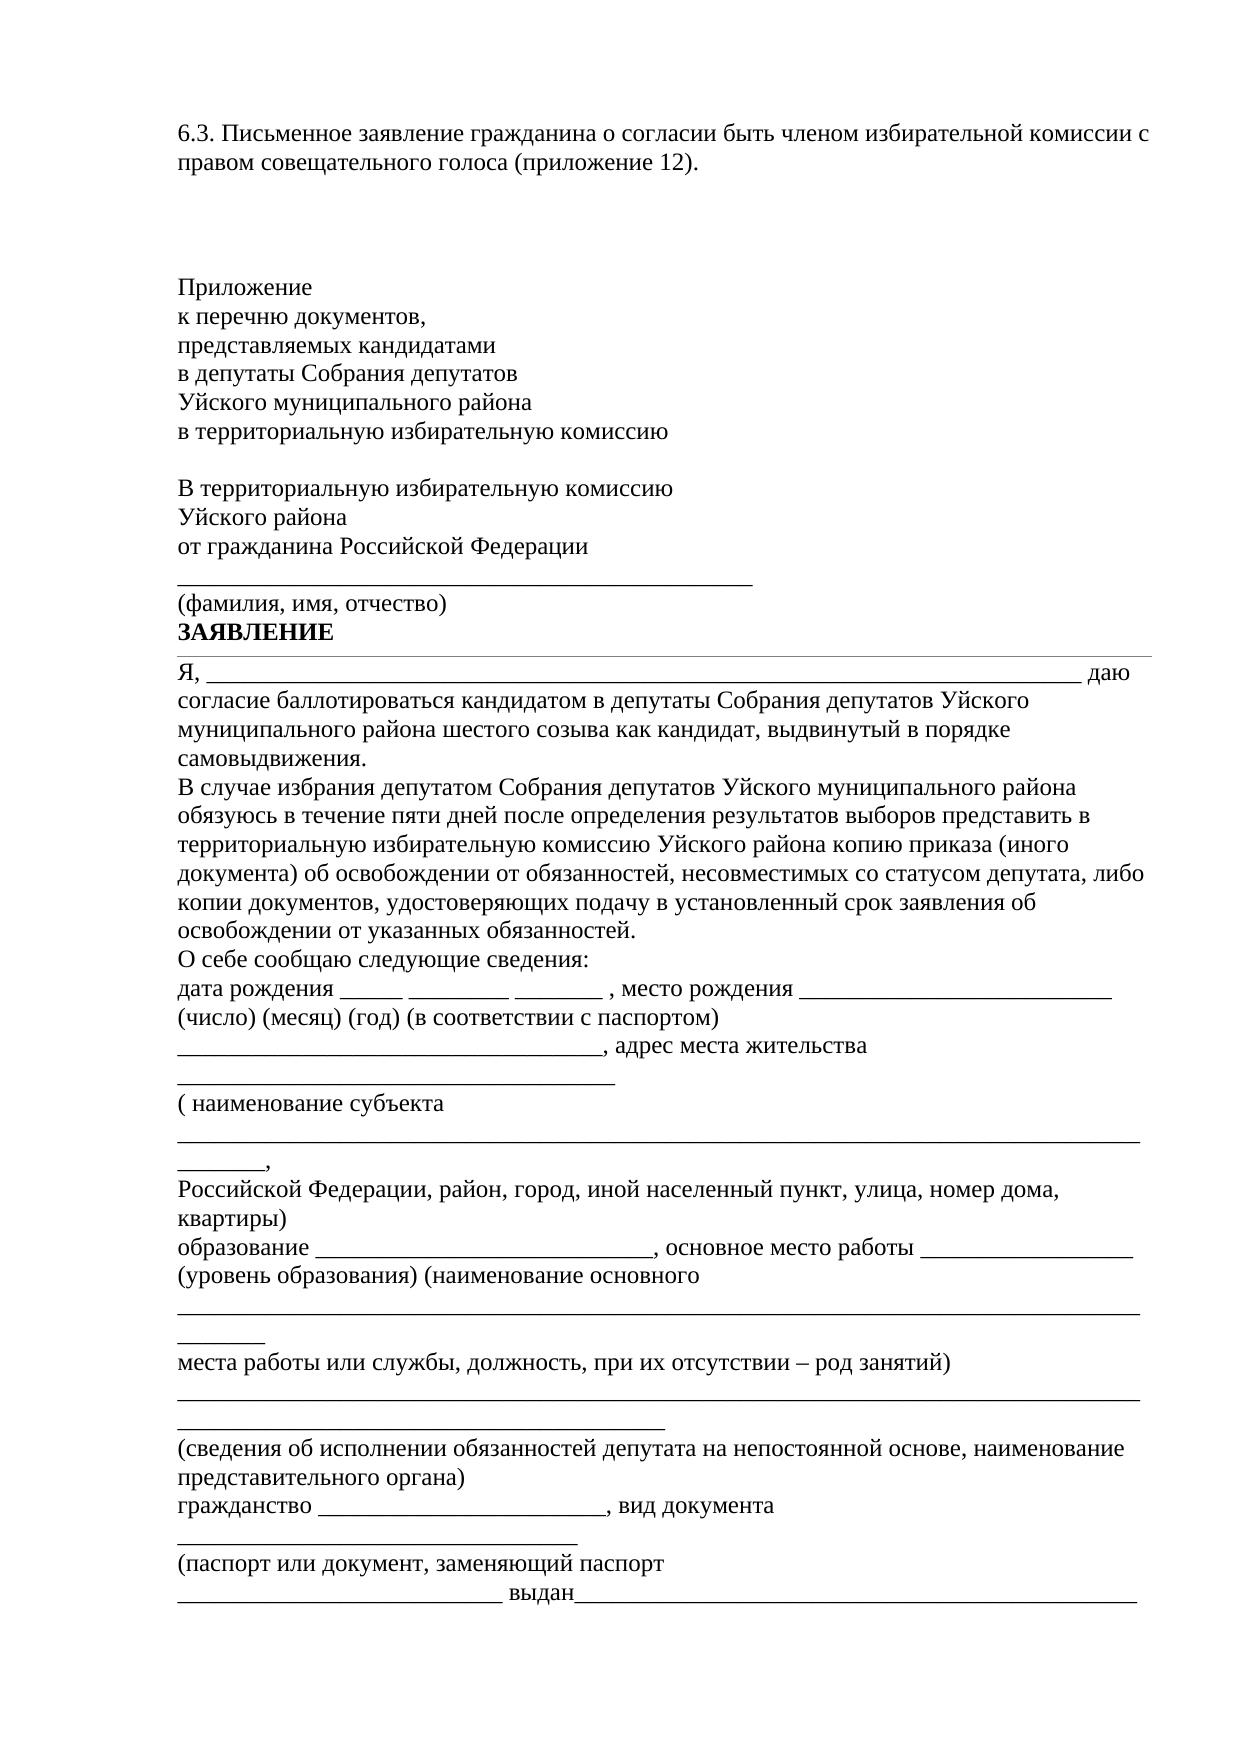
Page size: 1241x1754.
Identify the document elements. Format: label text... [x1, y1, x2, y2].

text (паспорт или документ, заменяющий паспорт [177, 1548, 1152, 1577]
text ____________________________________________________________________________________________________________________ [177, 1376, 1152, 1433]
text __________________________________, адрес места жительства ___________________________________ [177, 1031, 1152, 1088]
text Я, ______________________________________________________________________ даю согласие баллотироваться кандидатом в депутаты Собрания депутатов Уйского муниципального района шестого созыва как кандидат, выдвинутый в порядке самовыдвижения. [177, 657, 1152, 772]
text __________________________ выдан_____________________________________________ [177, 1577, 1152, 1606]
text 6.3. Письменное заявление гражданина о согласии быть членом избирательной комиссии с правом совещательного голоса (приложение 12). [177, 118, 1152, 176]
text ( наименование субъекта [177, 1088, 1152, 1117]
text к перечню документов, [177, 301, 1152, 330]
text от гражданина Российской Федерации [177, 531, 1152, 560]
text ______________________________________________ [177, 560, 1152, 588]
text В случае избрания депутатом Собрания депутатов Уйского муниципального района обязуюсь в течение пяти дней после определения результатов выборов представить в территориальную избирательную комиссию Уйского района копию приказа (иного документа) об освобождении от обязанностей, несовместимых со статусом депутата, либо копии документов, удостоверяющих подачу в установленный срок заявления об освобождении от указанных обязанностей. [177, 772, 1152, 944]
text представляемых кандидатами [177, 330, 1152, 358]
text ЗАЯВЛЕНИЕ [177, 617, 1152, 656]
text (число) (месяц) (год) (в соответствии с паспортом) [177, 1002, 1152, 1031]
text ____________________________________________________________________________________, [177, 1117, 1152, 1174]
text (фамилия, имя, отчество) [177, 588, 1152, 617]
text дата рождения _____ ________ _______ , место рождения _________________________ [177, 973, 1152, 1002]
text Уйского района [177, 502, 1152, 531]
text гражданство _______________________, вид документа ________________________________ [177, 1491, 1152, 1548]
text (сведения об исполнении обязанностей депутата на непостоянной основе, наименование представительного органа) [177, 1433, 1152, 1491]
text ____________________________________________________________________________________ [177, 1289, 1152, 1347]
text Уйского муниципального района [177, 387, 1152, 416]
text В территориальную избирательную комиссию [177, 473, 1152, 502]
text (уровень образования) (наименование основного [177, 1261, 1152, 1289]
text в территориальную избирательную комиссию [177, 416, 1152, 445]
text места работы или службы, должность, при их отсутствии – род занятий) [177, 1347, 1152, 1376]
text Приложение [177, 272, 1152, 301]
text образование ___________________________, основное место работы _________________ [177, 1232, 1152, 1261]
text в депутаты Собрания депутатов [177, 358, 1152, 387]
text О себе сообщаю следующие сведения: [177, 944, 1152, 973]
text Российской Федерации, район, город, иной населенный пункт, улица, номер дома, квартиры) [177, 1174, 1152, 1232]
